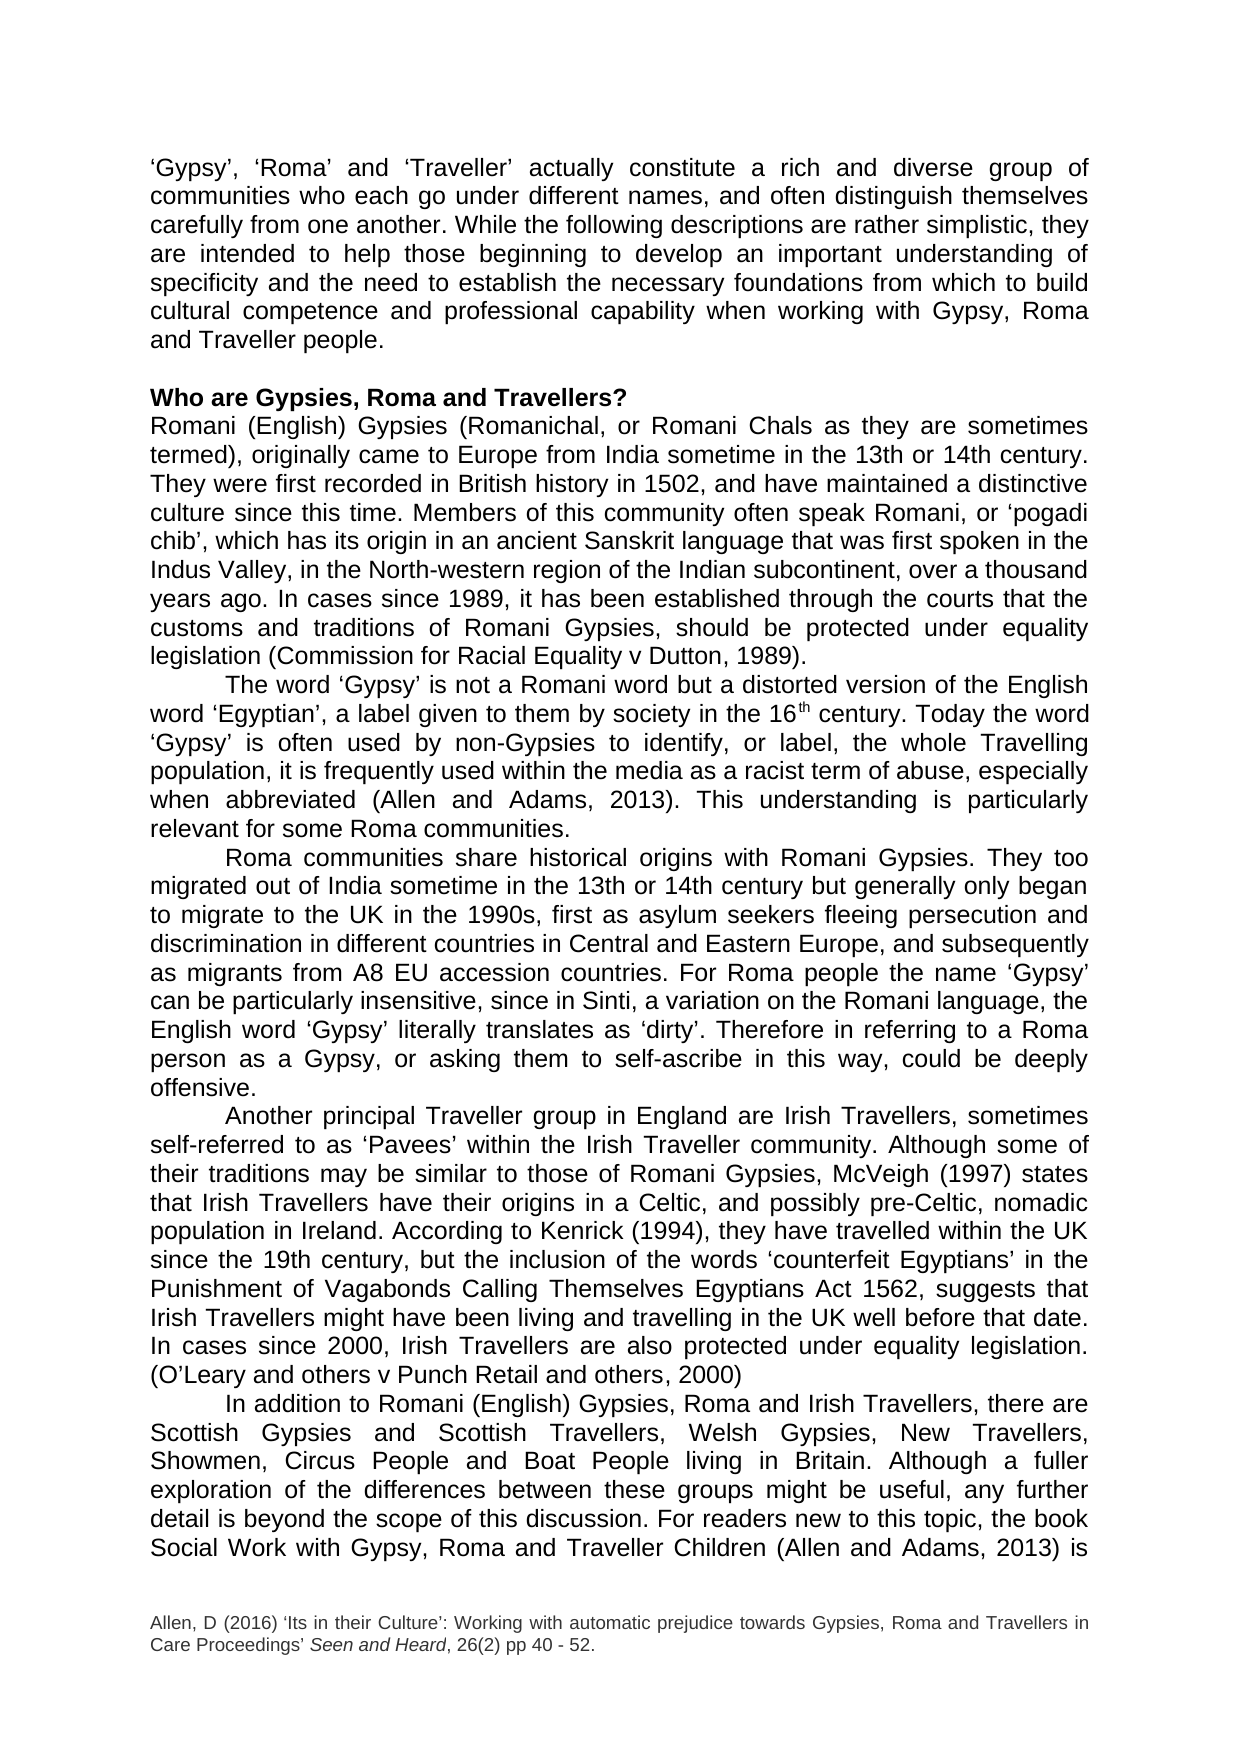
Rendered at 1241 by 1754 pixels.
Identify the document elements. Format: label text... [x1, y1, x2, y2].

text Another principal Traveller group in England are Irish Travellers, sometimes self-referred to as ‘Pavees’ within the Irish Traveller community. Although some of their traditions may be similar to those of Romani Gypsies, McVeigh (1997) states that Irish Travellers have their origins in a Celtic, and possibly pre-Celtic, nomadic population in Ireland. According to Kenrick (1994), they have travelled within the UK since the 19th century, but the inclusion of the words ‘counterfeit Egyptians’ in the Punishment of Vagabonds Calling Themselves Egyptians Act 1562, suggests that Irish Travellers might have been living and travelling in the UK well before that date. In cases since 2000, Irish Travellers are also protected under equality legislation. (O’Leary and others v Punch Retail and others, 2000) [150, 1101, 1090, 1389]
text Who are Gypsies, Roma and Travellers? [150, 382, 1090, 411]
text Roma communities share historical origins with Romani Gypsies. They too migrated out of India sometime in the 13th or 14th century but generally only began to migrate to the UK in the 1990s, first as asylum seekers fleeing persecution and discrimination in different countries in Central and Eastern Europe, and subsequently as migrants from A8 EU accession countries. For Roma people the name ‘Gypsy’ can be particularly insensitive, since in Sinti, a variation on the Romani language, the English word ‘Gypsy’ literally translates as ‘dirty’. Therefore in referring to a Roma person as a Gypsy, or asking them to self-ascribe in this way, could be deeply offensive. [150, 842, 1090, 1101]
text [150, 1389, 1090, 1561]
text Romani (English) Gypsies (Romanichal, or Romani Chals as they are sometimes termed), originally came to Europe from India sometime in the 13th or 14th century. They were first recorded in British history in 1502, and have maintained a distinctive culture since this time. Members of this community often speak Romani, or ‘pogadi chib’, which has its origin in an ancient Sanskrit language that was first spoken in the Indus Valley, in the North-western region of the Indian subcontinent, over a thousand years ago. In cases since 1989, it has been established through the courts that the customs and traditions of Romani Gypsies, should be protected under equality legislation (Commission for Racial Equality v Dutton, 1989). [150, 411, 1090, 670]
text The word ‘Gypsy’ is not a Romani word but a distorted version of the English word ‘Egyptian’, a label given to them by society in the 16th century. Today the word ‘Gypsy’ is often used by non-Gypsies to identify, or label, the whole Travelling population, it is frequently used within the media as a racist term of abuse, especially when abbreviated (Allen and Adams, 2013). This understanding is particularly relevant for some Roma communities. [150, 670, 1090, 842]
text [150, 152, 1090, 354]
